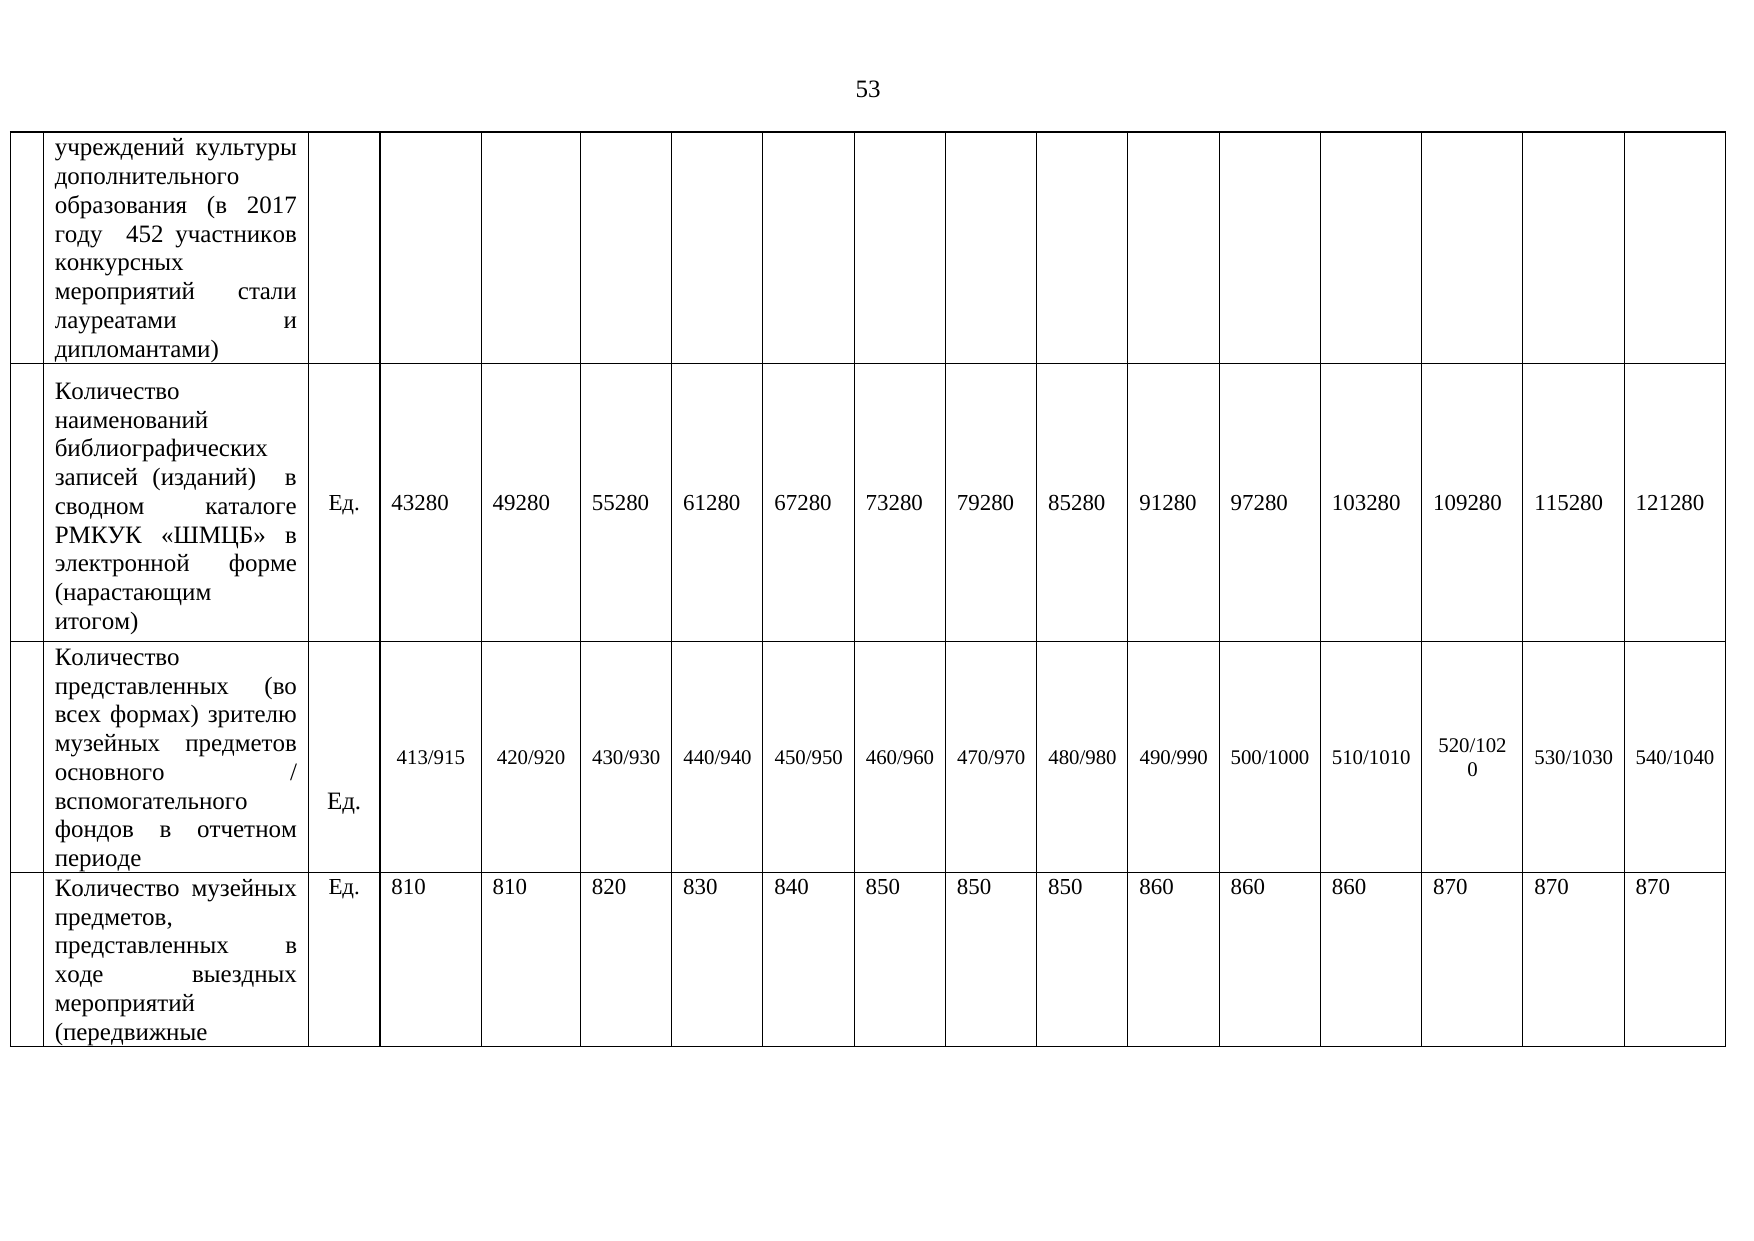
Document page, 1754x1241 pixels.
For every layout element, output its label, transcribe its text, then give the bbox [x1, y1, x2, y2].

table_cell 76 [581, 133, 671, 362]
table_cell 84 [1321, 133, 1421, 362]
table_cell 500/1000 [1220, 642, 1320, 872]
table_cell 490/990 [1128, 642, 1219, 872]
table_cell 870 [1523, 873, 1624, 1046]
table_cell 81 [1037, 133, 1127, 362]
table_cell [11, 133, 43, 362]
table_cell 850 [855, 873, 945, 1046]
table_cell 77 [672, 133, 762, 362]
table_cell 510/1010 [1321, 642, 1421, 872]
table_cell 55280 [581, 364, 671, 641]
table_cell 79 [855, 133, 945, 362]
table_cell 78 [763, 133, 854, 362]
table_cell 440/940 [672, 642, 762, 872]
table_cell 530/1030 [1523, 642, 1624, 872]
table_cell 103280 [1321, 364, 1421, 641]
table_cell 43280 [381, 364, 481, 641]
table_cell 49280 [482, 364, 580, 641]
table_cell Ед. [309, 642, 379, 872]
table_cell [44, 873, 308, 1046]
table_cell 85 [1422, 133, 1522, 362]
table_cell 450/950 [763, 642, 854, 872]
table_cell 810 [381, 873, 481, 1046]
table_cell Ед. [309, 873, 379, 1046]
table_cell 470/970 [946, 642, 1036, 872]
table_cell 85280 [1037, 364, 1127, 641]
table_cell 860 [1128, 873, 1219, 1046]
table_cell [11, 364, 43, 641]
table_cell 460/960 [855, 642, 945, 872]
table_cell [11, 642, 43, 872]
table_cell 121280 [1625, 364, 1725, 641]
table_cell 820 [581, 873, 671, 1046]
table_cell 73280 [855, 364, 945, 641]
table_cell 540/1040 [1625, 642, 1725, 872]
table_cell 480/980 [1037, 642, 1127, 872]
table_cell Количество наименований библиографических записей (изданий) в сводном каталоге РМКУК «ШМЦБ» в электронной форме (нарастающим итогом) [44, 364, 308, 641]
table_cell 413/915 [381, 642, 481, 872]
table_cell 79280 [946, 364, 1036, 641]
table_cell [44, 133, 308, 362]
table_cell 430/930 [581, 642, 671, 872]
table_cell 74 [381, 133, 481, 362]
table_cell 86 [1523, 133, 1624, 362]
table_cell 520/1020 [1422, 642, 1522, 872]
table_cell [11, 873, 43, 1046]
table_cell 830 [672, 873, 762, 1046]
table_cell 850 [946, 873, 1036, 1046]
table_cell 115280 [1523, 364, 1624, 641]
table_cell 75 [482, 133, 580, 362]
table_cell 870 [1625, 873, 1725, 1046]
table_cell 109280 [1422, 364, 1522, 641]
table_cell 860 [1220, 873, 1320, 1046]
table_cell 82 [1128, 133, 1219, 362]
table_cell 860 [1321, 873, 1421, 1046]
table_cell Ед. [309, 364, 379, 641]
table_cell 840 [763, 873, 854, 1046]
table_cell 80 [946, 133, 1036, 362]
table_cell 810 [482, 873, 580, 1046]
table_cell 61280 [672, 364, 762, 641]
table_cell Количество представленных (во всех формах) зрителю музейных предметов основного / вспомогательного фондов в отчетном периоде [44, 642, 308, 872]
table_cell 97280 [1220, 364, 1320, 641]
table_cell 67280 [763, 364, 854, 641]
table_cell 870 [1422, 873, 1522, 1046]
table_cell 850 [1037, 873, 1127, 1046]
table_cell 91280 [1128, 364, 1219, 641]
table_cell % [309, 133, 379, 362]
table_cell 87 [1625, 133, 1725, 362]
table_cell 83 [1220, 133, 1320, 362]
table_cell 420/920 [482, 642, 580, 872]
